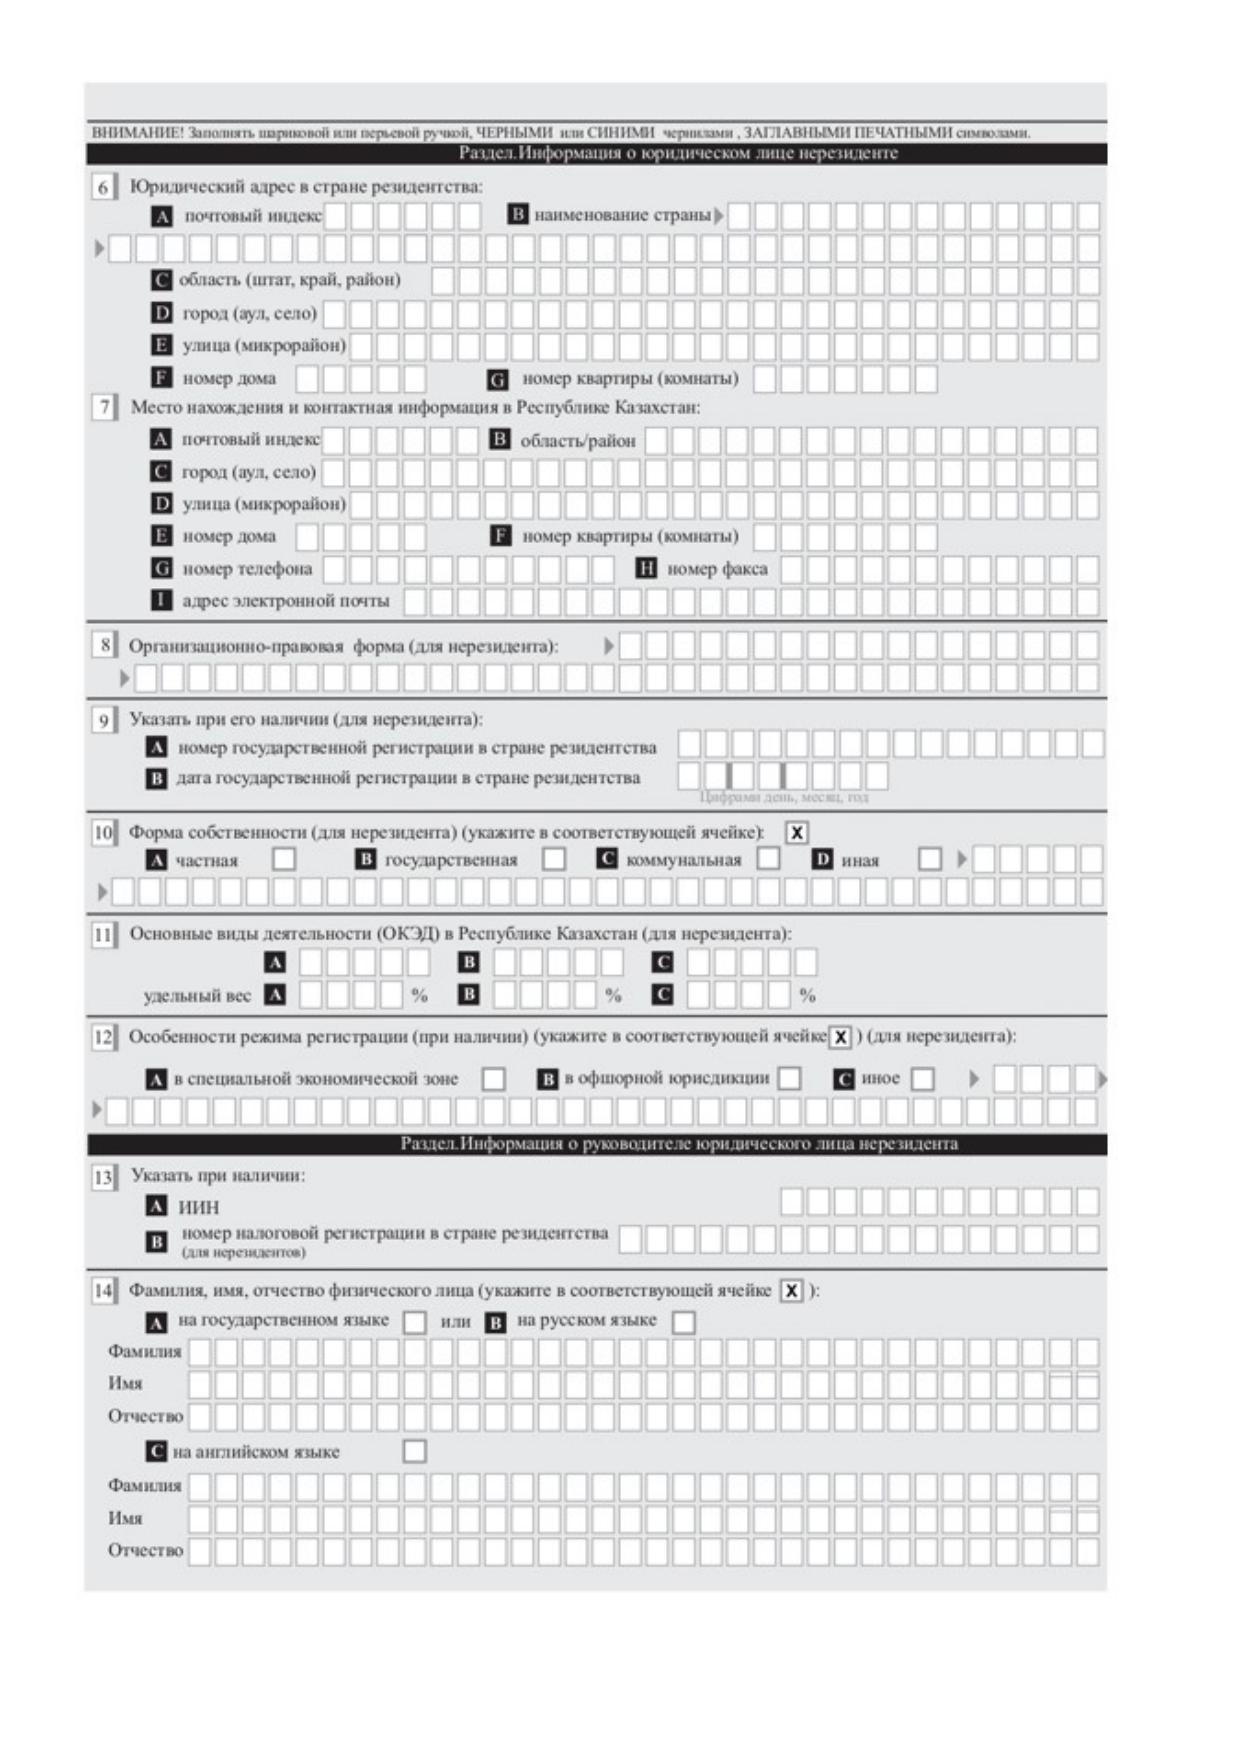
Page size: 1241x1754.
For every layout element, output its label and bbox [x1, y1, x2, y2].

picture [75, 75, 1119, 1604]
